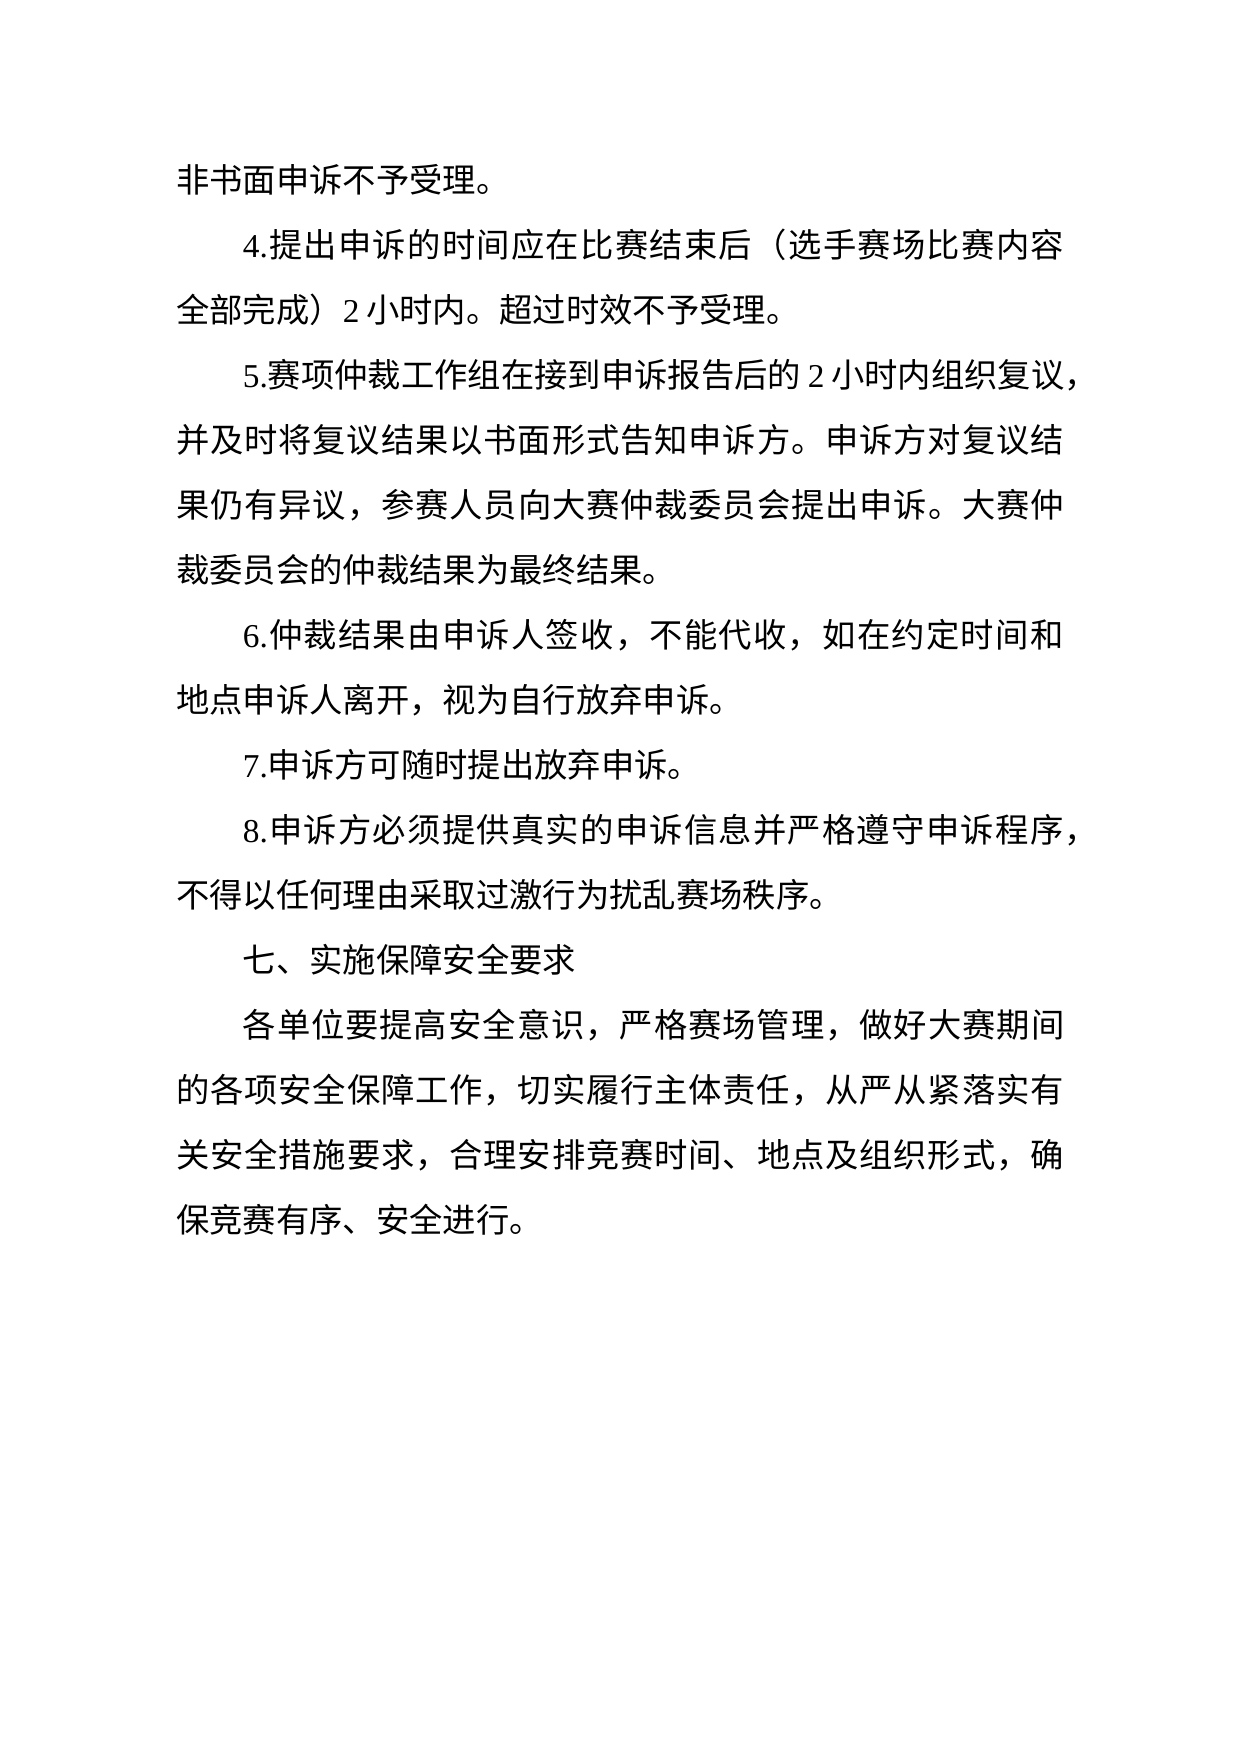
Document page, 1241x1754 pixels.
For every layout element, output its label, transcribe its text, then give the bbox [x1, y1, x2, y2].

text 7.申诉方可随时提出放弃申诉。 [176, 731, 1064, 796]
text 七、实施保障安全要求 [176, 926, 1064, 991]
text 5.赛项仲裁工作组在接到申诉报告后的2小时内组织复议，并及时将复议结果以书面形式告知申诉方。申诉方对复议结果仍有异议，参赛人员向大赛仲裁委员会提出申诉。大赛仲裁委员会的仲裁结果为最终结果。 [176, 341, 1064, 601]
text 4.提出申诉的时间应在比赛结束后（选手赛场比赛内容全部完成）2小时内。超过时效不予受理。 [176, 211, 1064, 341]
text 6.仲裁结果由申诉人签收，不能代收，如在约定时间和地点申诉人离开，视为自行放弃申诉。 [176, 601, 1064, 731]
text 各单位要提高安全意识，严格赛场管理，做好大赛期间的各项安全保障工作，切实履行主体责任，从严从紧落实有关安全措施要求，合理安排竞赛时间、地点及组织形式，确保竞赛有序、安全进行。 [176, 991, 1064, 1251]
text 8.申诉方必须提供真实的申诉信息并严格遵守申诉程序，不得以任何理由采取过激行为扰乱赛场秩序。 [176, 796, 1064, 926]
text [176, 146, 1064, 211]
